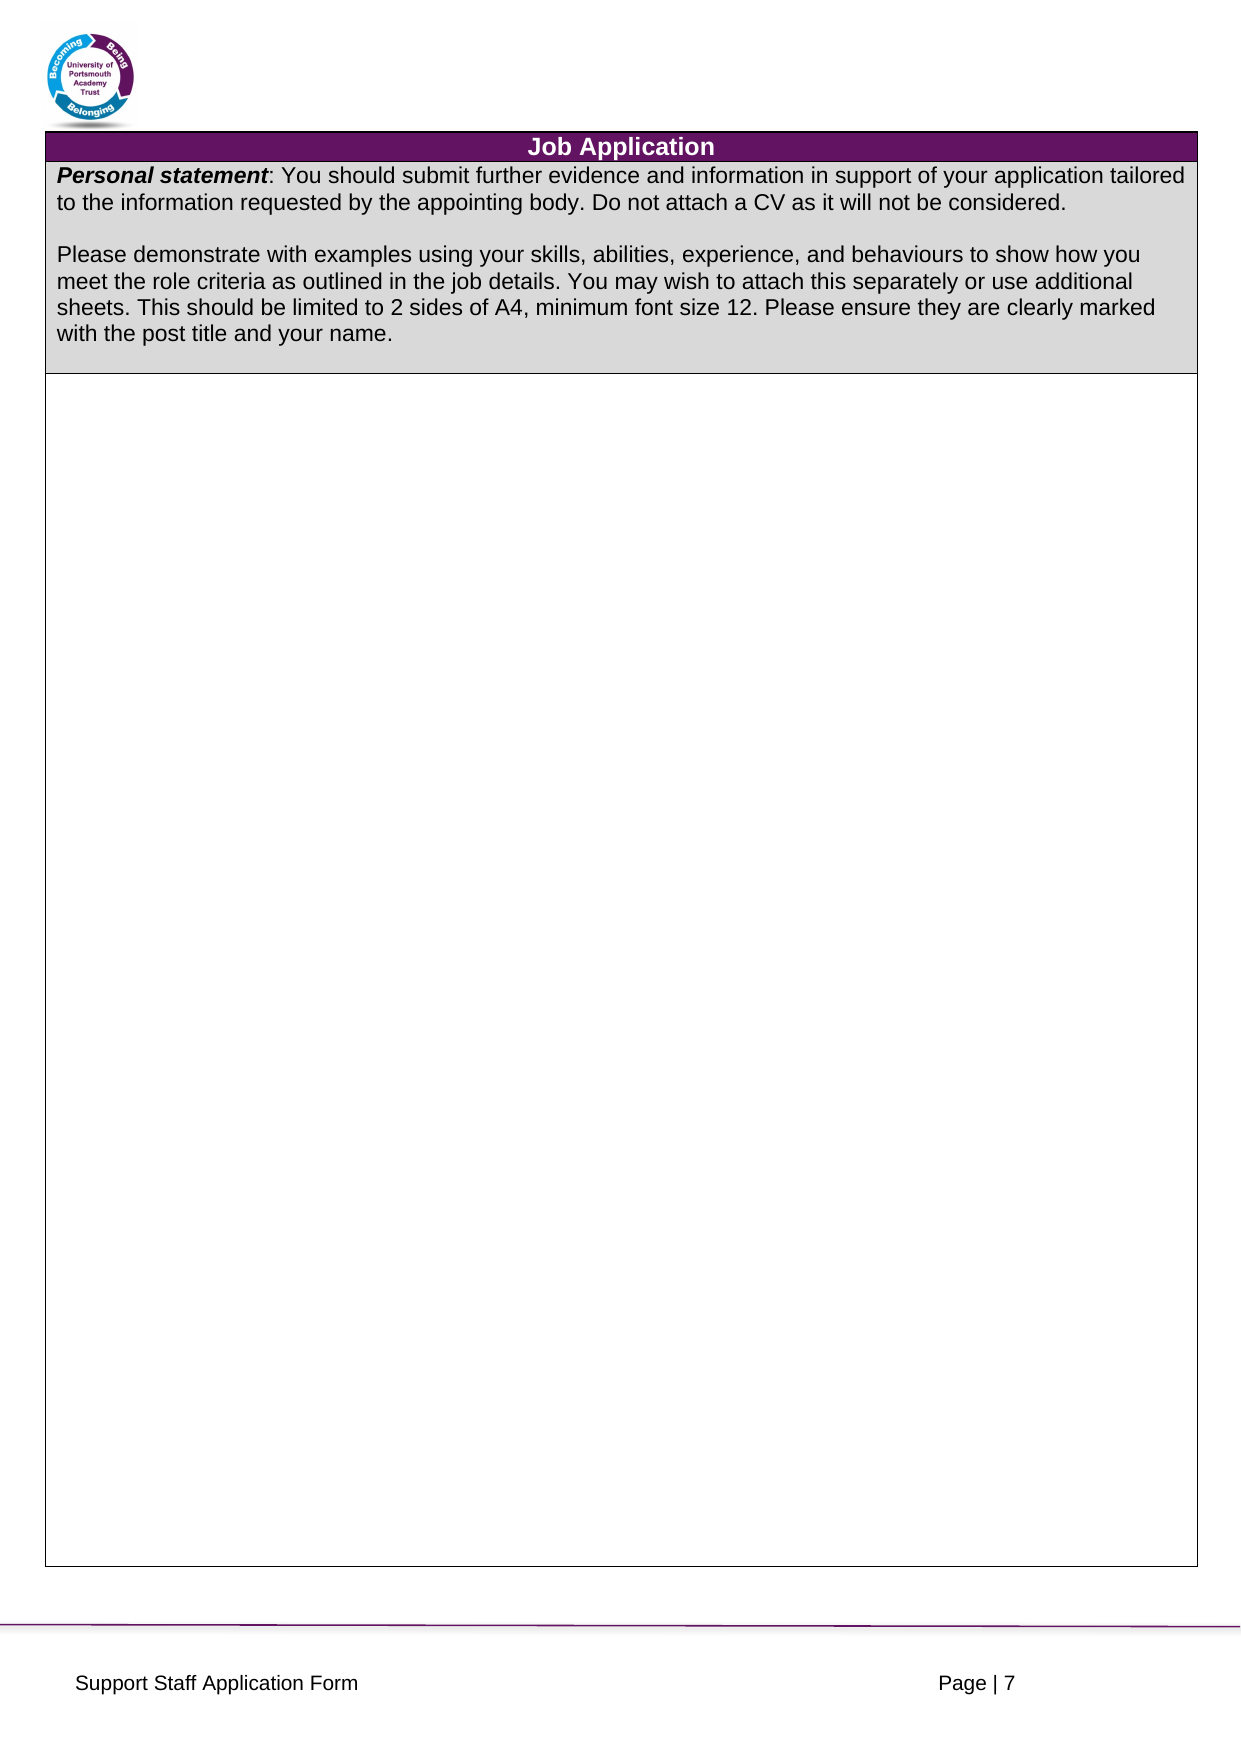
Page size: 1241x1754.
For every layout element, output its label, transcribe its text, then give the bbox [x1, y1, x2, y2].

table_cell Personal statement: You should submit further evidence and information in support of your application tailored to the information requested by the appointing body. Do not attach a CV as it will not be considered. Please demonstrate with examples using your skills, abilities, experience, and behaviours to show how you meet the role criteria as outlined in the job details. You may wish to attach this separately or use additional sheets. This should be limited to 2 sides of A4, minimum font size 12. Please ensure they are clearly marked with the post title and your name. [46, 162, 1197, 373]
picture [40, 22, 138, 132]
table_cell [46, 374, 1197, 1566]
table_header Job Application [46, 133, 1197, 161]
